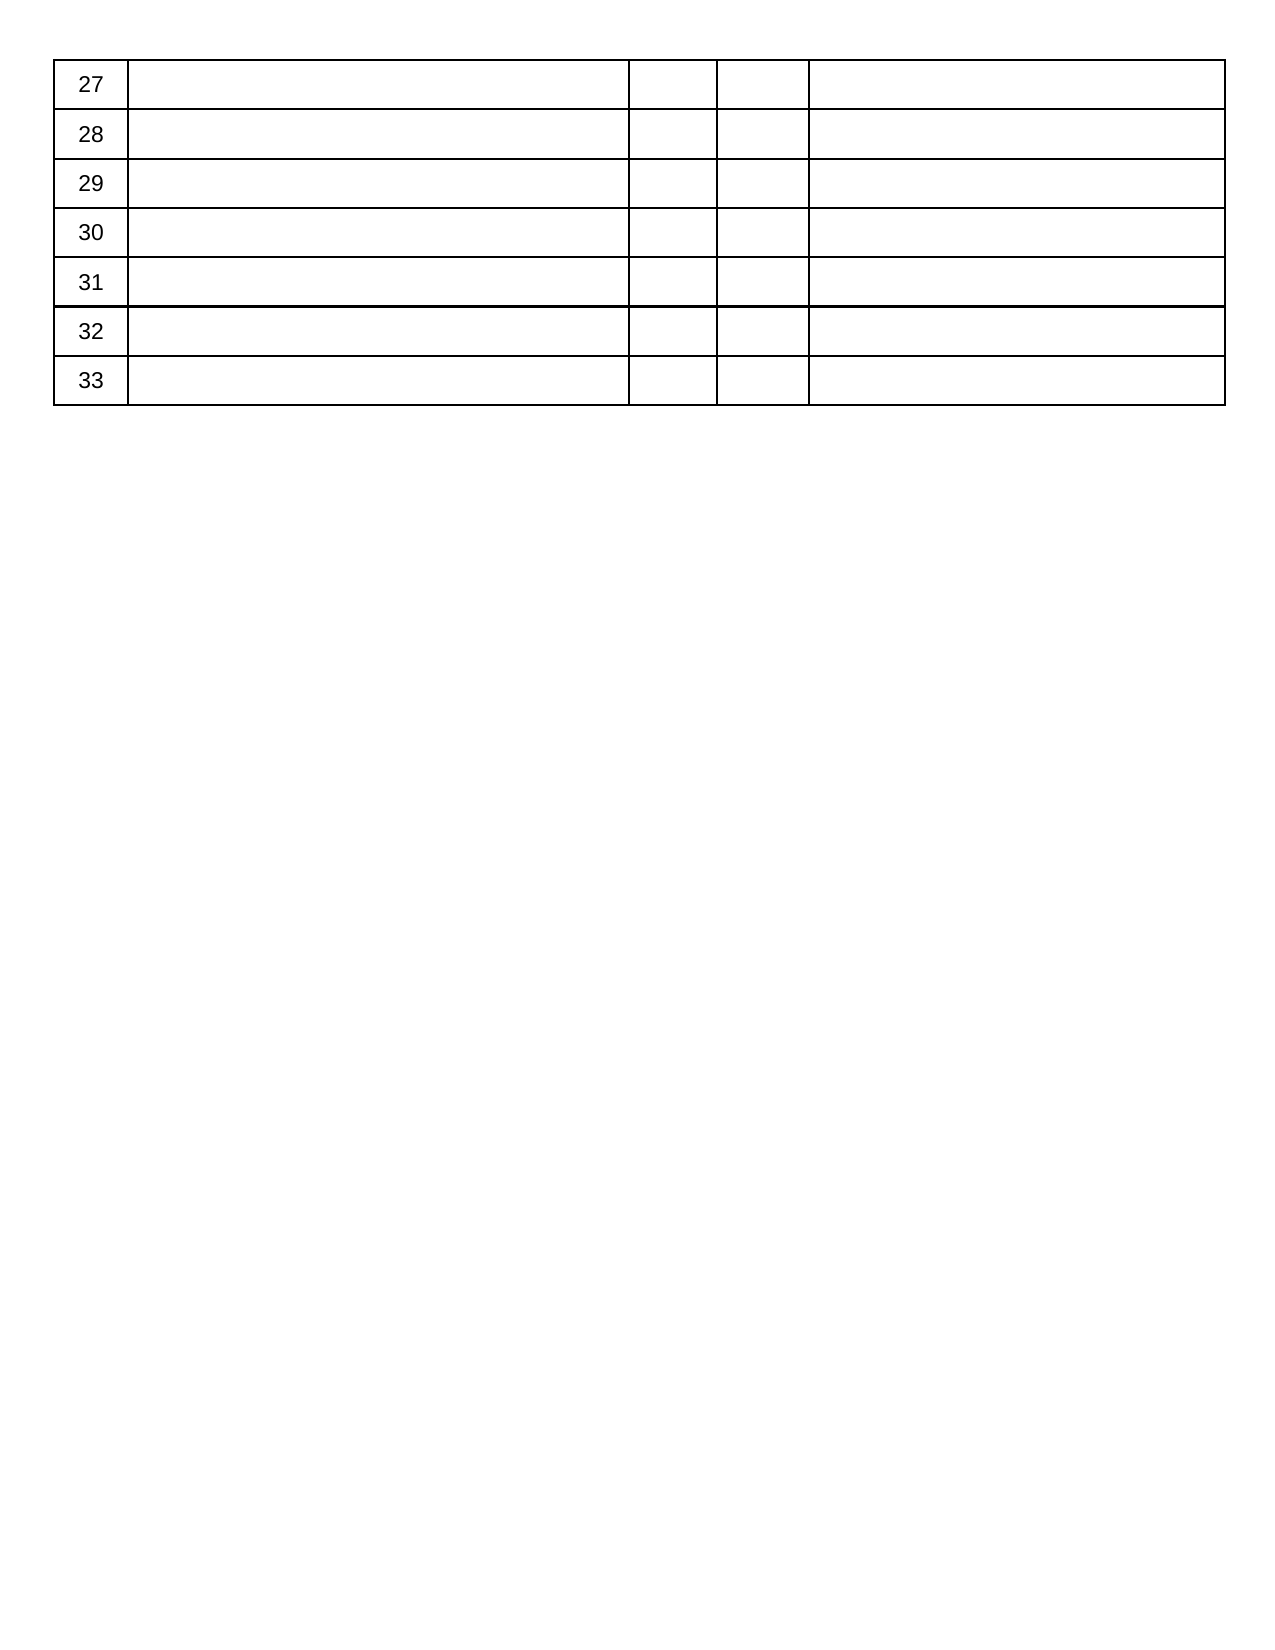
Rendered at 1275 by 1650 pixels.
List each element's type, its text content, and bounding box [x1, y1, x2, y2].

table_cell [129, 258, 628, 305]
table_cell [129, 209, 628, 256]
table_cell [129, 61, 628, 108]
table_cell [718, 258, 808, 305]
table_cell [630, 308, 716, 354]
table_cell [630, 160, 716, 207]
table_cell [129, 308, 628, 354]
table_cell [810, 209, 1224, 256]
table_cell [810, 258, 1224, 305]
table_cell [718, 357, 808, 404]
table_cell 29 [55, 160, 127, 207]
table_cell [630, 357, 716, 404]
table_cell [810, 308, 1224, 354]
table_cell 32 [55, 308, 127, 354]
table_cell [810, 110, 1224, 157]
table_cell [630, 258, 716, 305]
table_cell 33 [55, 357, 127, 404]
table_cell [630, 110, 716, 157]
table_cell [129, 160, 628, 207]
table_cell [810, 160, 1224, 207]
table_cell [718, 308, 808, 354]
table_cell [810, 61, 1224, 108]
table_cell [129, 357, 628, 404]
table_cell [718, 110, 808, 157]
table_cell [718, 160, 808, 207]
table_cell 28 [55, 110, 127, 157]
table_cell [630, 61, 716, 108]
table_cell 31 [55, 258, 127, 305]
table_cell [810, 357, 1224, 404]
table_cell [718, 61, 808, 108]
table_cell 30 [55, 209, 127, 256]
table_cell [129, 110, 628, 157]
table_cell [718, 209, 808, 256]
table_cell 27 [55, 61, 127, 108]
table_cell [630, 209, 716, 256]
